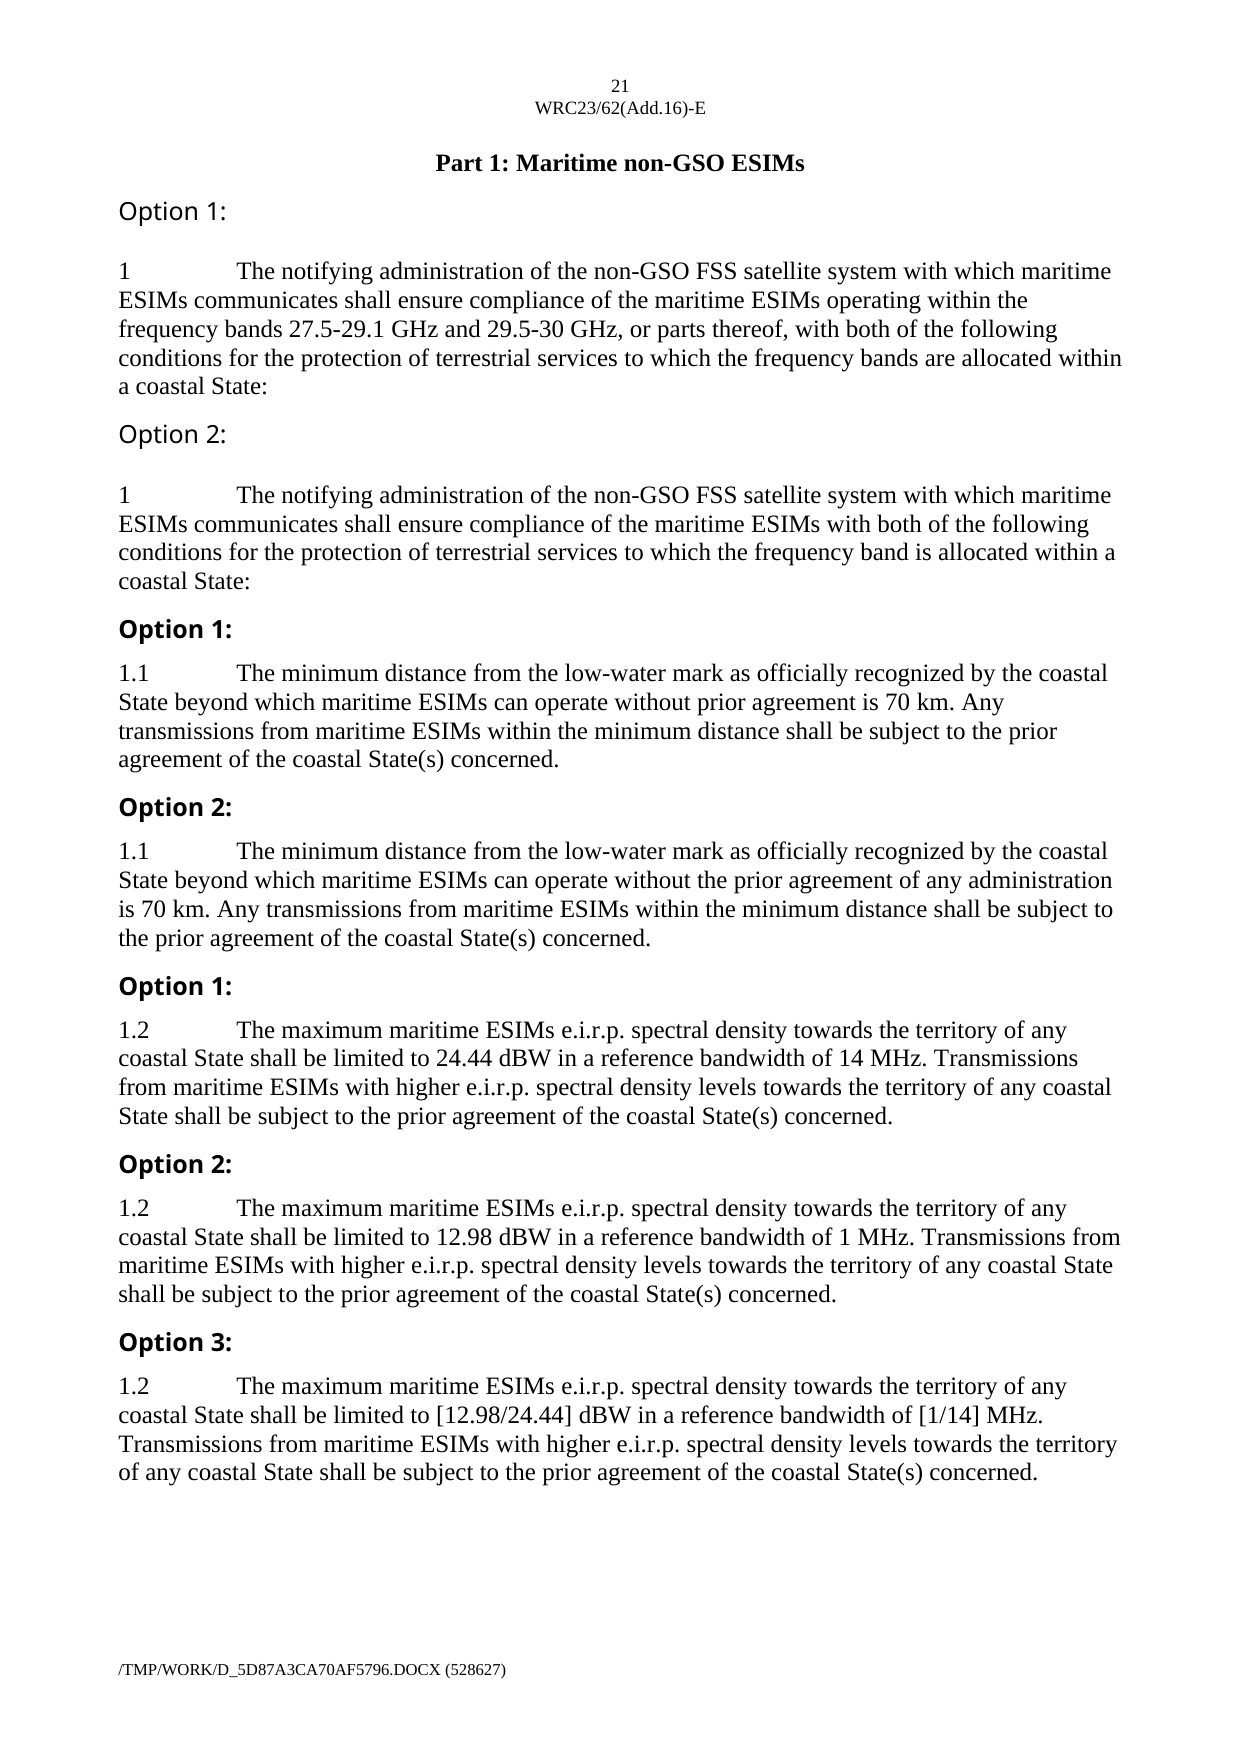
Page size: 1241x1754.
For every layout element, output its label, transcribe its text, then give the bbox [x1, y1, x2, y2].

subtitle Option 2: [118, 790, 1122, 824]
text 1.2 The maximum maritime ESIMs e.i.r.p. spectral density towards the territory of any coastal State shall be limited to 12.98 dBW in a reference bandwidth of 1 MHz. Transmissions from maritime ESIMs with higher e.i.r.p. spectral density levels towards the territory of any coastal State shall be subject to the prior agreement of the coastal State(s) concerned. [118, 1193, 1122, 1308]
title 1 The notifying administration of the non-GSO FSS satellite system with which maritime ESIMs communicates shall ensure compliance of the maritime ESIMs with both of the following conditions for the protection of terrestrial services to which the frequency band is allocated within a coastal State: [118, 480, 1122, 595]
subtitle Option 1: [118, 193, 1122, 227]
title 1 The notifying administration of the non-GSO FSS satellite system with which maritime ESIMs communicates shall ensure compliance of the maritime ESIMs operating within the frequency bands 27.5-29.1 GHz and 29.5-30 GHz, or parts thereof, with both of the following conditions for the protection of terrestrial services to which the frequency bands are allocated within a coastal State: [118, 256, 1122, 400]
text 1.1 The minimum distance from the low-water mark as officially recognized by the coastal State beyond which maritime ESIMs can operate without prior agreement is 70 km. Any transmissions from maritime ESIMs within the minimum distance shall be subject to the prior agreement of the coastal State(s) concerned. [118, 658, 1122, 773]
text 1.1 The minimum distance from the low-water mark as officially recognized by the coastal State beyond which maritime ESIMs can operate without the prior agreement of any administration is 70 km. Any transmissions from maritime ESIMs within the minimum distance shall be subject to the prior agreement of the coastal State(s) concerned. [118, 836, 1122, 951]
subtitle Option 2: [118, 1146, 1122, 1180]
subtitle Option 2: [118, 417, 1122, 451]
text 1.2 The maximum maritime ESIMs e.i.r.p. spectral density towards the territory of any coastal State shall be limited to [12.98/24.44] dBW in a reference bandwidth of [1/14] MHz. Transmissions from maritime ESIMs with higher e.i.r.p. spectral density levels towards the territory of any coastal State shall be subject to the prior agreement of the coastal State(s) concerned. [118, 1371, 1122, 1486]
subtitle Option 1: [118, 612, 1122, 646]
text Part 1: Maritime non-GSO ESIMs [118, 148, 1122, 176]
subtitle Option 3: [118, 1324, 1122, 1359]
text 1.2 The maximum maritime ESIMs e.i.r.p. spectral density towards the territory of any coastal State shall be limited to 24.44 dBW in a reference bandwidth of 14 MHz. Transmissions from maritime ESIMs with higher e.i.r.p. spectral density levels towards the territory of any coastal State shall be subject to the prior agreement of the coastal State(s) concerned. [118, 1015, 1122, 1130]
subtitle Option 1: [118, 968, 1122, 1002]
